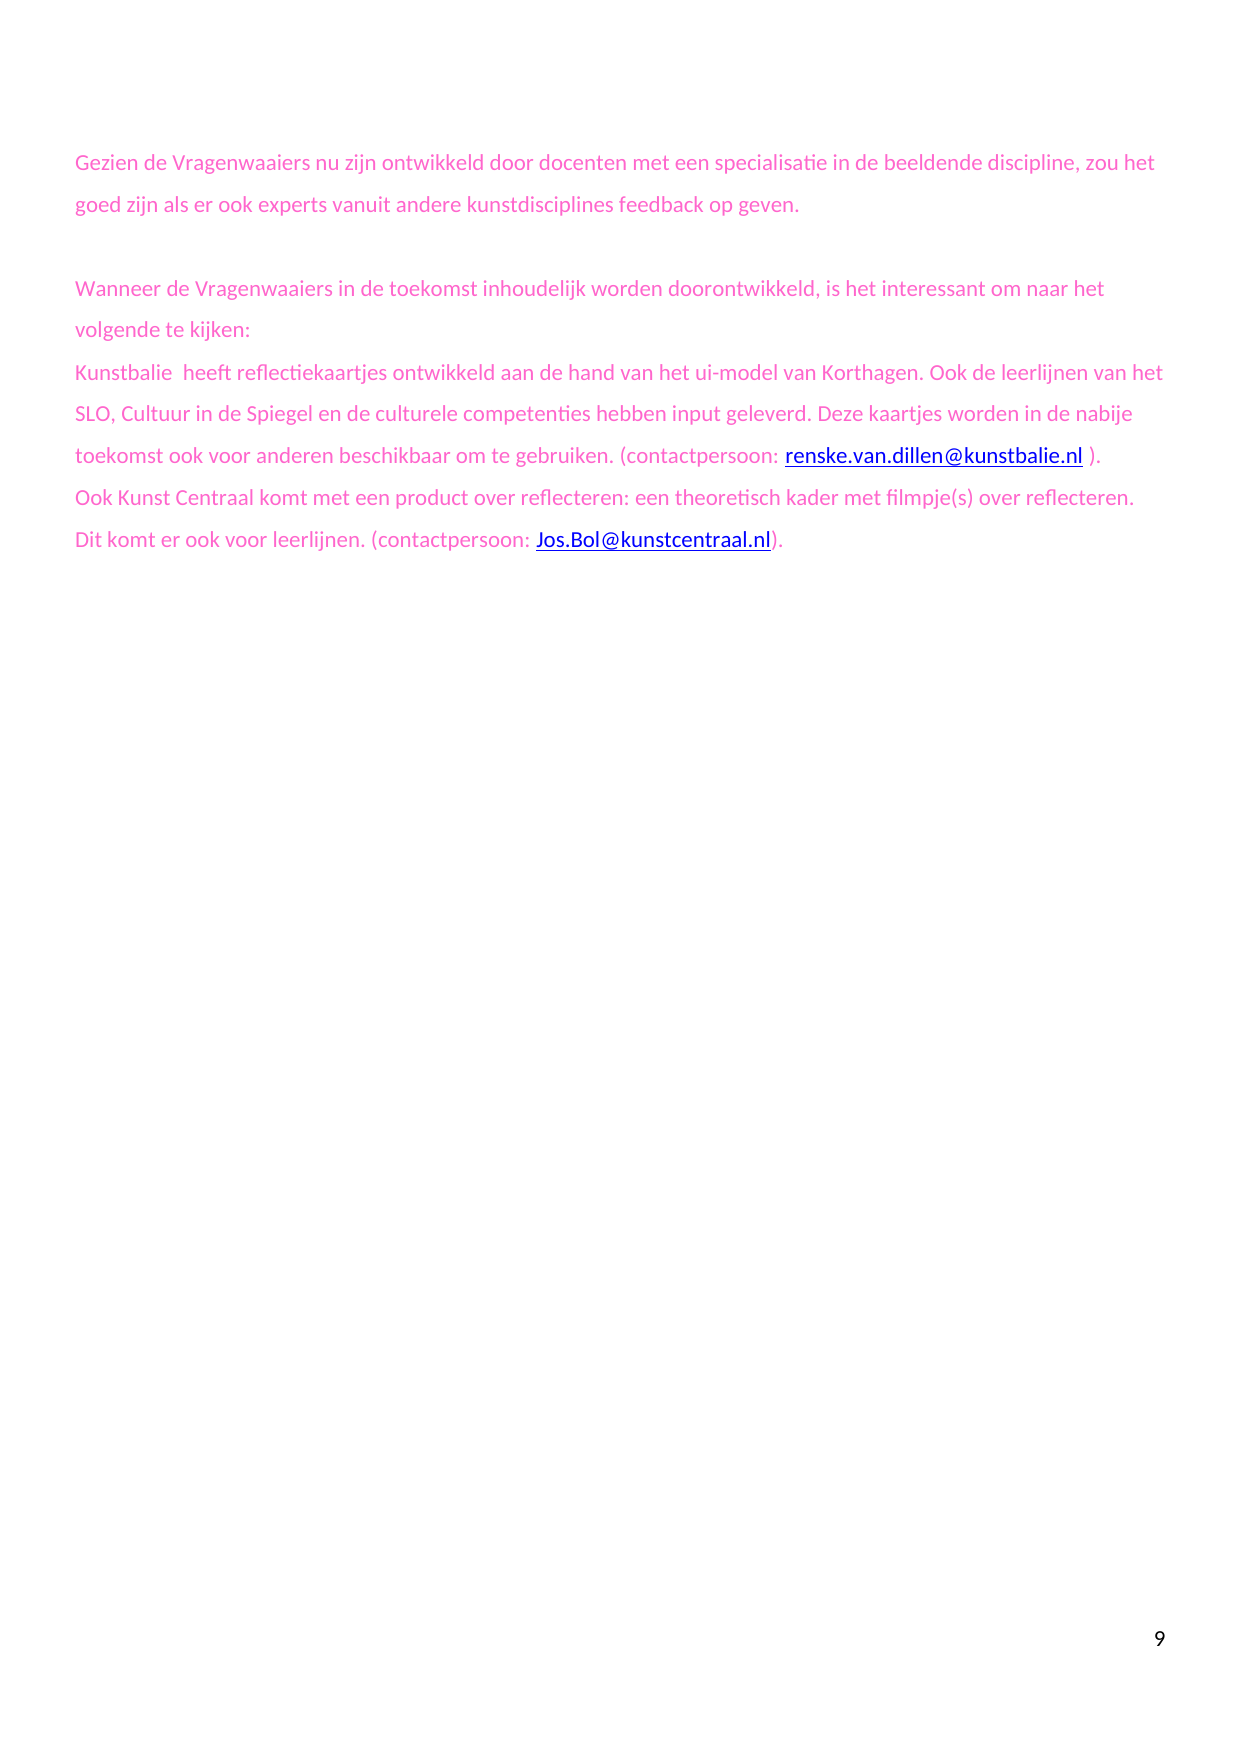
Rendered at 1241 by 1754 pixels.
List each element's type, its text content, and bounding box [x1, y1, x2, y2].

text Kunstbalie heeft reflectiekaartjes ontwikkeld aan de hand van het ui-model van Korthagen. Ook de leerlijnen van het SLO, Cultuur in de Spiegel en de culturele competenties hebben input geleverd. Deze kaartjes worden in de nabije toekomst ook voor anderen beschikbaar om te gebruiken. (contactpersoon: renske.van.dillen@kunstbalie.nl ). [75, 358, 1165, 469]
text Gezien de Vragenwaaiers nu zijn ontwikkeld door docenten met een specialisatie in de beeldende discipline, zou het goed zijn als er ook experts vanuit andere kunstdisciplines feedback op geven. [75, 148, 1165, 218]
text Ook Kunst Centraal komt met een product over reflecteren: een theoretisch kader met filmpje(s) over reflecteren. Dit komt er ook voor leerlijnen. (contactpersoon: Jos.Bol@kunstcentraal.nl). [75, 483, 1165, 553]
text Wanneer de Vragenwaaiers in de toekomst inhoudelijk worden doorontwikkeld, is het interessant om naar het volgende te kijken: [75, 274, 1165, 344]
